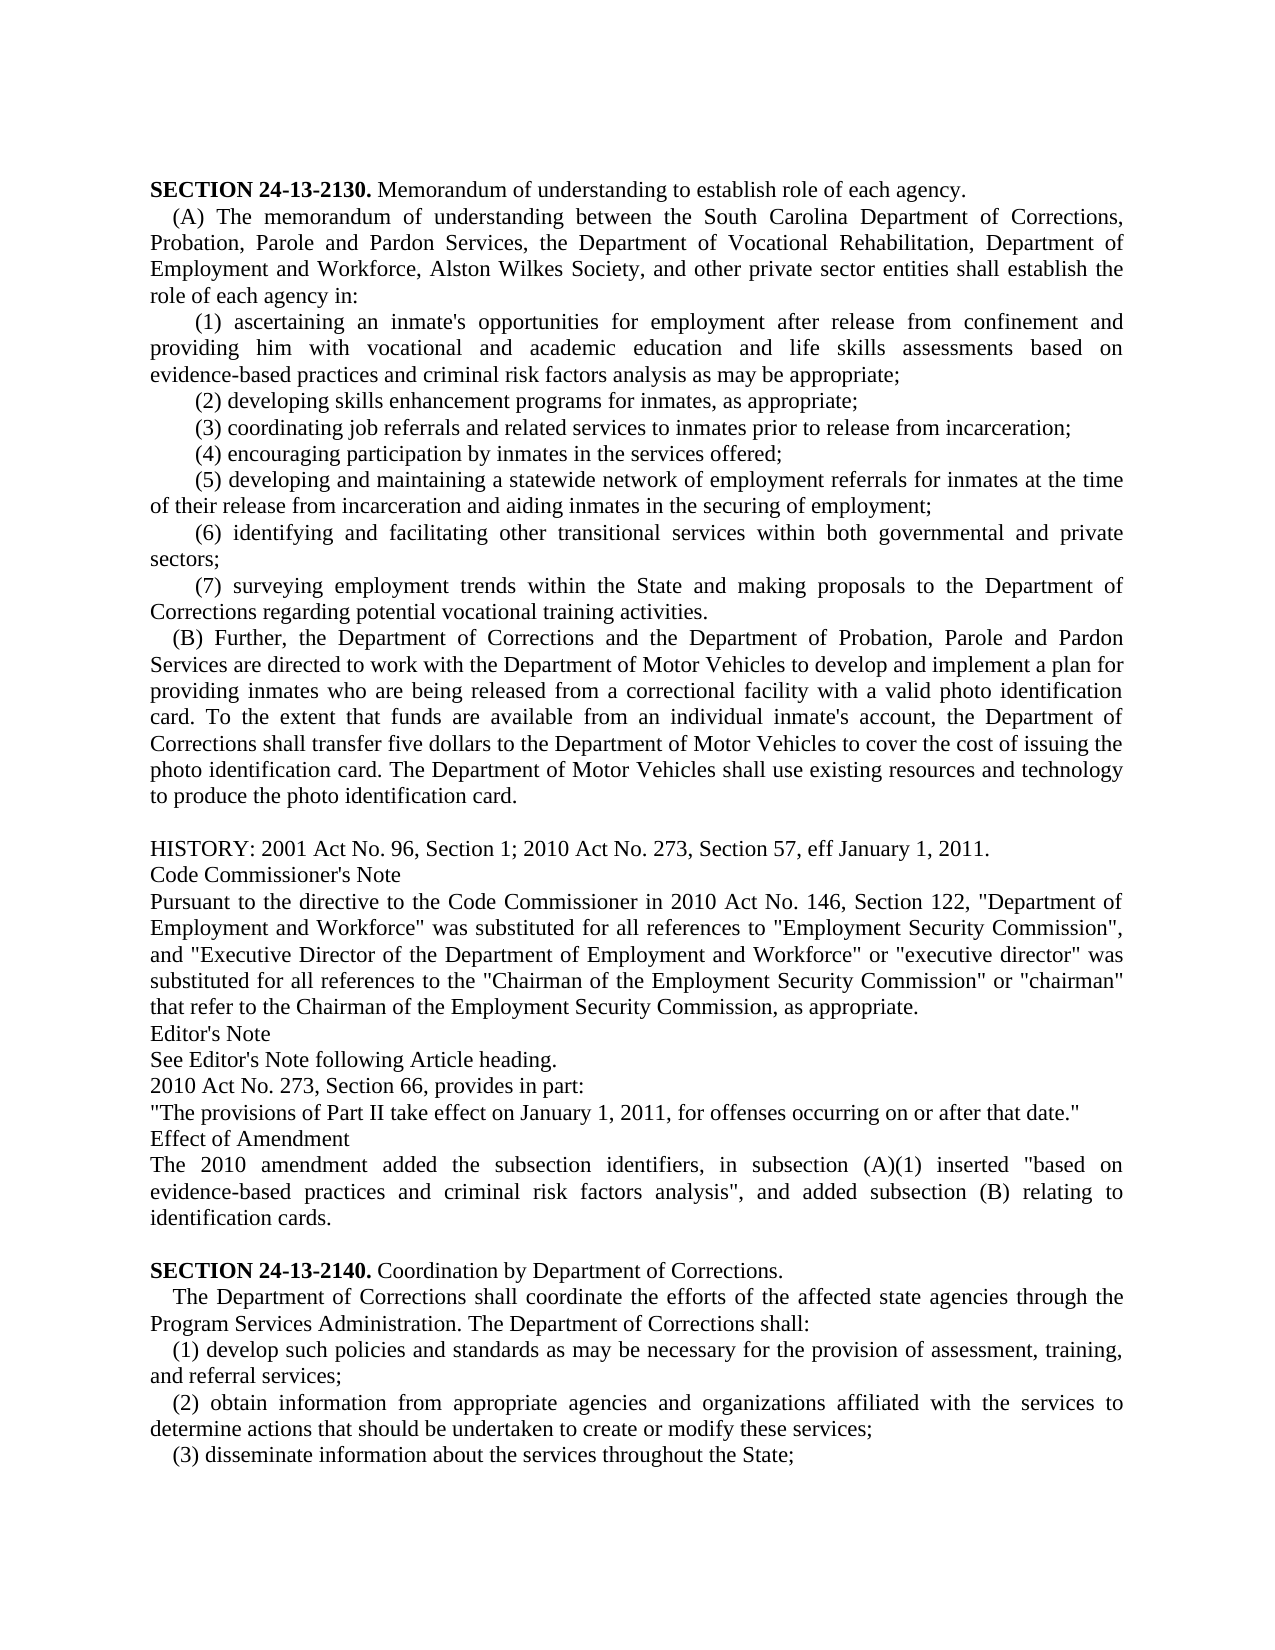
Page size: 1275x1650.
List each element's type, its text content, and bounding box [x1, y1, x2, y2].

text Code Commissioner's Note [150, 862, 1125, 888]
text Editor's Note [150, 1020, 1125, 1046]
text SECTION 24-13-2130. Memorandum of understanding to establish role of each agency. [150, 176, 1125, 203]
text (3) coordinating job referrals and related services to inmates prior to release from incarceration; [150, 413, 1125, 440]
text (2) obtain information from appropriate agencies and organizations affiliated with the services to determine actions that should be undertaken to create or modify these services; [150, 1389, 1125, 1441]
text The Department of Corrections shall coordinate the efforts of the affected state agencies through the Program Services Administration. The Department of Corrections shall: [150, 1283, 1125, 1336]
text Effect of Amendment [150, 1125, 1125, 1151]
text (7) surveying employment trends within the State and making proposals to the Department of Corrections regarding potential vocational training activities. [150, 572, 1125, 624]
text The 2010 amendment added the subsection identifiers, in subsection (A)(1) inserted "based on evidence-based practices and criminal risk factors analysis", and added subsection (B) relating to identification cards. [150, 1151, 1125, 1231]
text 2010 Act No. 273, Section 66, provides in part: [150, 1072, 1125, 1099]
text (6) identifying and facilitating other transitional services within both governmental and private sectors; [150, 519, 1125, 572]
text SECTION 24-13-2140. Coordination by Department of Corrections. [150, 1257, 1125, 1283]
text (3) disseminate information about the services throughout the State; [150, 1441, 1125, 1468]
text HISTORY: 2001 Act No. 96, Section 1; 2010 Act No. 273, Section 57, eff January 1, 2011. [150, 835, 1125, 862]
text (4) encouraging participation by inmates in the services offered; [150, 440, 1125, 466]
text Pursuant to the directive to the Code Commissioner in 2010 Act No. 146, Section 122, "Department of Employment and Workforce" was substituted for all references to "Employment Security Commission", and "Executive Director of the Department of Employment and Workforce" or "executive director" was substituted for all references to the "Chairman of the Employment Security Commission" or "chairman" that refer to the Chairman of the Employment Security Commission, as appropriate. [150, 888, 1125, 1020]
text (B) Further, the Department of Corrections and the Department of Probation, Parole and Pardon Services are directed to work with the Department of Motor Vehicles to develop and implement a plan for providing inmates who are being released from a correctional facility with a valid photo identification card. To the extent that funds are available from an individual inmate's account, the Department of Corrections shall transfer five dollars to the Department of Motor Vehicles to cover the cost of issuing the photo identification card. The Department of Motor Vehicles shall use existing resources and technology to produce the photo identification card. [150, 624, 1125, 809]
text See Editor's Note following Article heading. [150, 1046, 1125, 1072]
text (2) developing skills enhancement programs for inmates, as appropriate; [150, 387, 1125, 413]
text (1) develop such policies and standards as may be necessary for the provision of assessment, training, and referral services; [150, 1336, 1125, 1389]
text "The provisions of Part II take effect on January 1, 2011, for offenses occurring on or after that date." [150, 1099, 1125, 1125]
text (5) developing and maintaining a statewide network of employment referrals for inmates at the time of their release from incarceration and aiding inmates in the securing of employment; [150, 466, 1125, 519]
text (1) ascertaining an inmate's opportunities for employment after release from confinement and providing him with vocational and academic education and life skills assessments based on evidence-based practices and criminal risk factors analysis as may be appropriate; [150, 308, 1125, 387]
text (A) The memorandum of understanding between the South Carolina Department of Corrections, Probation, Parole and Pardon Services, the Department of Vocational Rehabilitation, Department of Employment and Workforce, Alston Wilkes Society, and other private sector entities shall establish the role of each agency in: [150, 203, 1125, 308]
